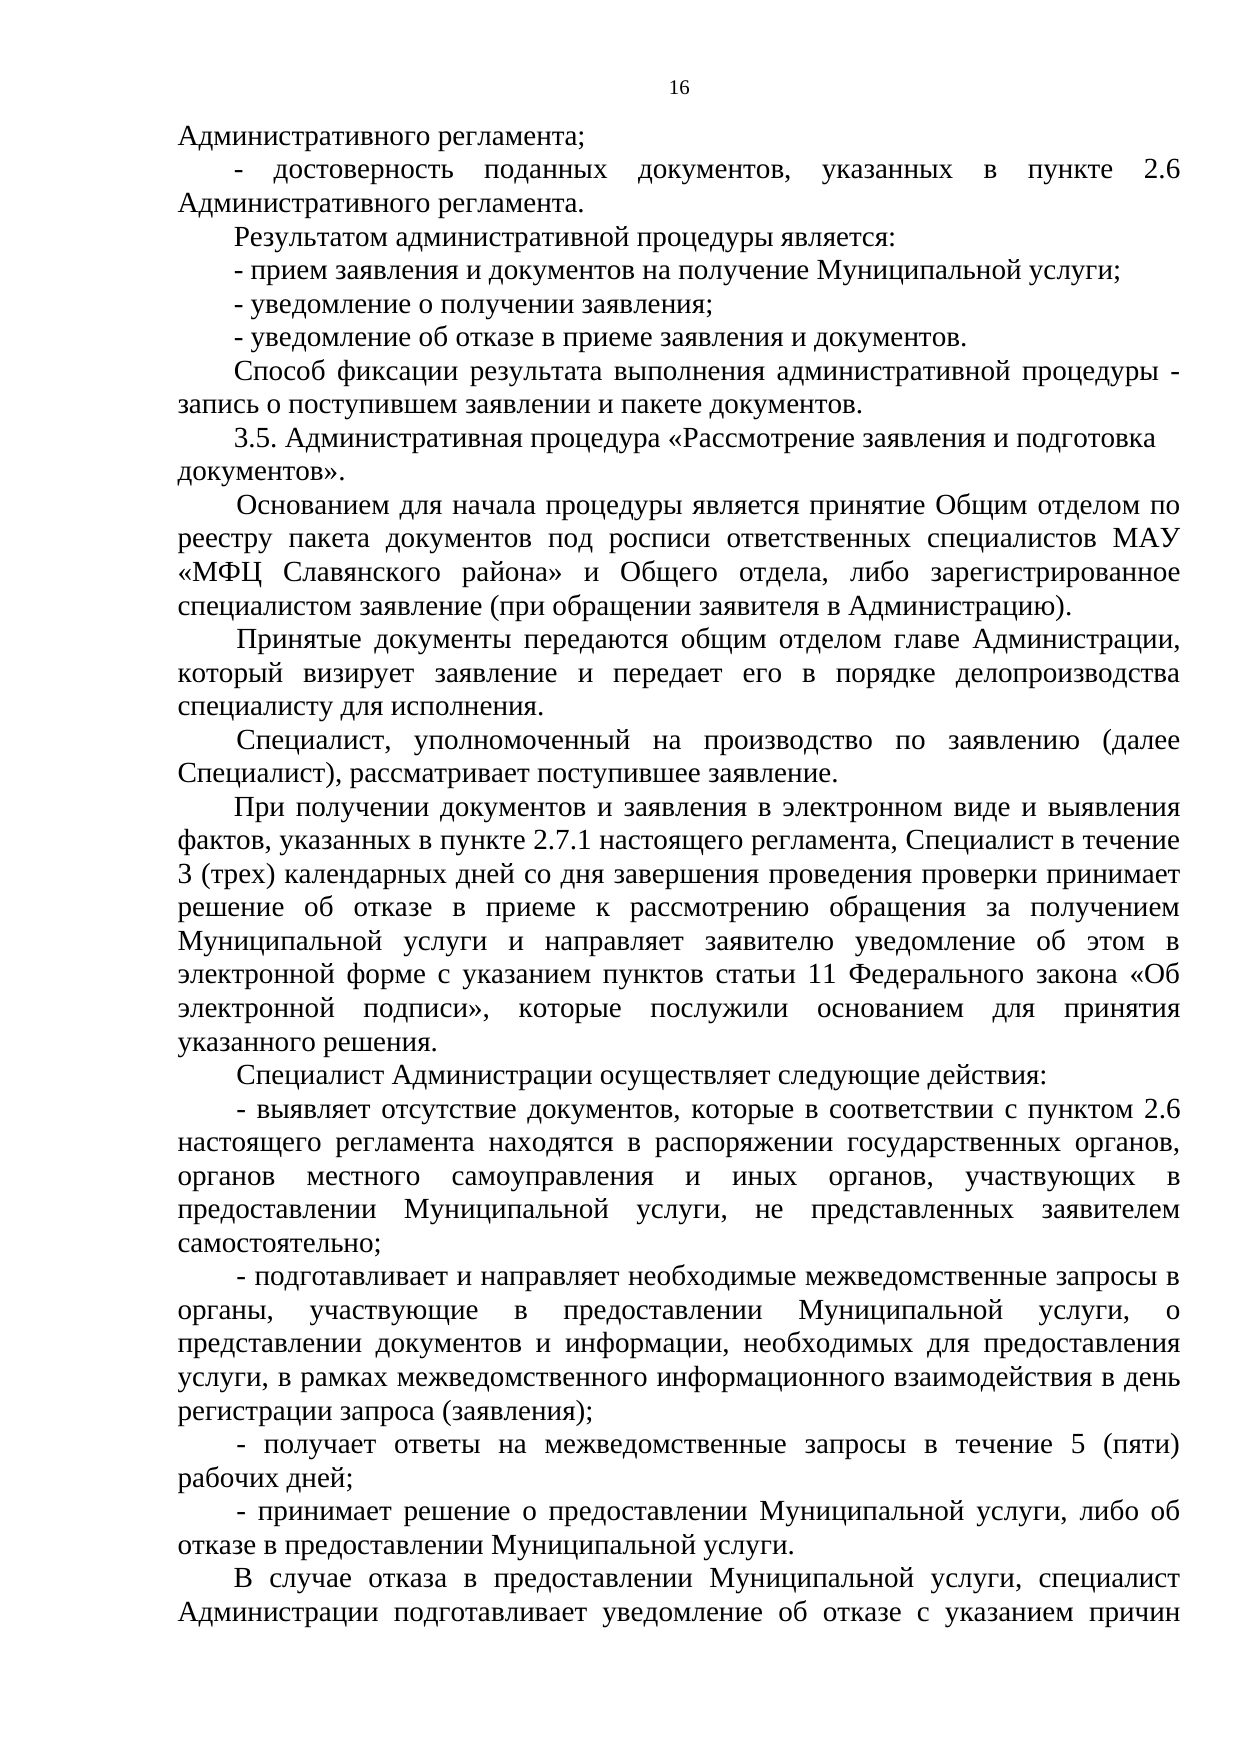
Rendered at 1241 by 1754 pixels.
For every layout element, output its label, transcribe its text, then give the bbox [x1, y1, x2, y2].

text Специалист Администрации осуществляет следующие действия: [177, 1057, 1181, 1091]
text - уведомление о получении заявления; [177, 286, 1181, 319]
text При получении документов и заявления в электронном виде и выявления фактов, указанных в пункте 2.7.1 настоящего регламента, Специалист в течение 3 (трех) календарных дней со дня завершения проведения проверки принимает решение об отказе в приеме к рассмотрению обращения за получением Муниципальной услуги и направляет заявителю уведомление об этом в электронной форме с указанием пунктов статьи 11 Федерального закона «Об электронной подписи», которые послужили основанием для принятия указанного решения. [177, 789, 1181, 1057]
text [177, 118, 1181, 152]
text Основанием для начала процедуры является принятие Общим отделом по реестру пакета документов под росписи ответственных специалистов МАУ «МФЦ Славянского района» и Общего отдела, либо зарегистрированное специалистом заявление (при обращении заявителя в Администрацию). [177, 487, 1181, 621]
text - принимает решение о предоставлении Муниципальной услуги, либо об отказе в предоставлении Муниципальной услуги. [177, 1493, 1181, 1560]
text - достоверность поданных документов, указанных в пункте 2.6 Административного регламента. [177, 152, 1181, 219]
text - уведомление об отказе в приеме заявления и документов. [177, 319, 1181, 353]
text 3.5. Административная процедура «Рассмотрение заявления и подготовка документов». [177, 420, 1181, 487]
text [177, 1560, 1181, 1627]
text Специалист, уполномоченный на производство по заявлению (далее Специалист), рассматривает поступившее заявление. [177, 722, 1181, 789]
text Принятые документы передаются общим отделом главе Администрации, который визирует заявление и передает его в порядке делопроизводства специалисту для исполнения. [177, 621, 1181, 722]
text - получает ответы на межведомственные запросы в течение 5 (пяти) рабочих дней; [177, 1426, 1181, 1493]
text - прием заявления и документов на получение Муниципальной услуги; [177, 252, 1181, 286]
text - выявляет отсутствие документов, которые в соответствии с пунктом 2.6 настоящего регламента находятся в распоряжении государственных органов, органов местного самоуправления и иных органов, участвующих в предоставлении Муниципальной услуги, не представленных заявителем самостоятельно; [177, 1091, 1181, 1258]
text Результатом административной процедуры является: [177, 219, 1181, 252]
text Способ фиксации результата выполнения административной процедуры - запись о поступившем заявлении и пакете документов. [177, 353, 1181, 420]
text - подготавливает и направляет необходимые межведомственные запросы в органы, участвующие в предоставлении Муниципальной услуги, о представлении документов и информации, необходимых для предоставления услуги, в рамках межведомственного информационного взаимодействия в день регистрации запроса (заявления); [177, 1258, 1181, 1426]
